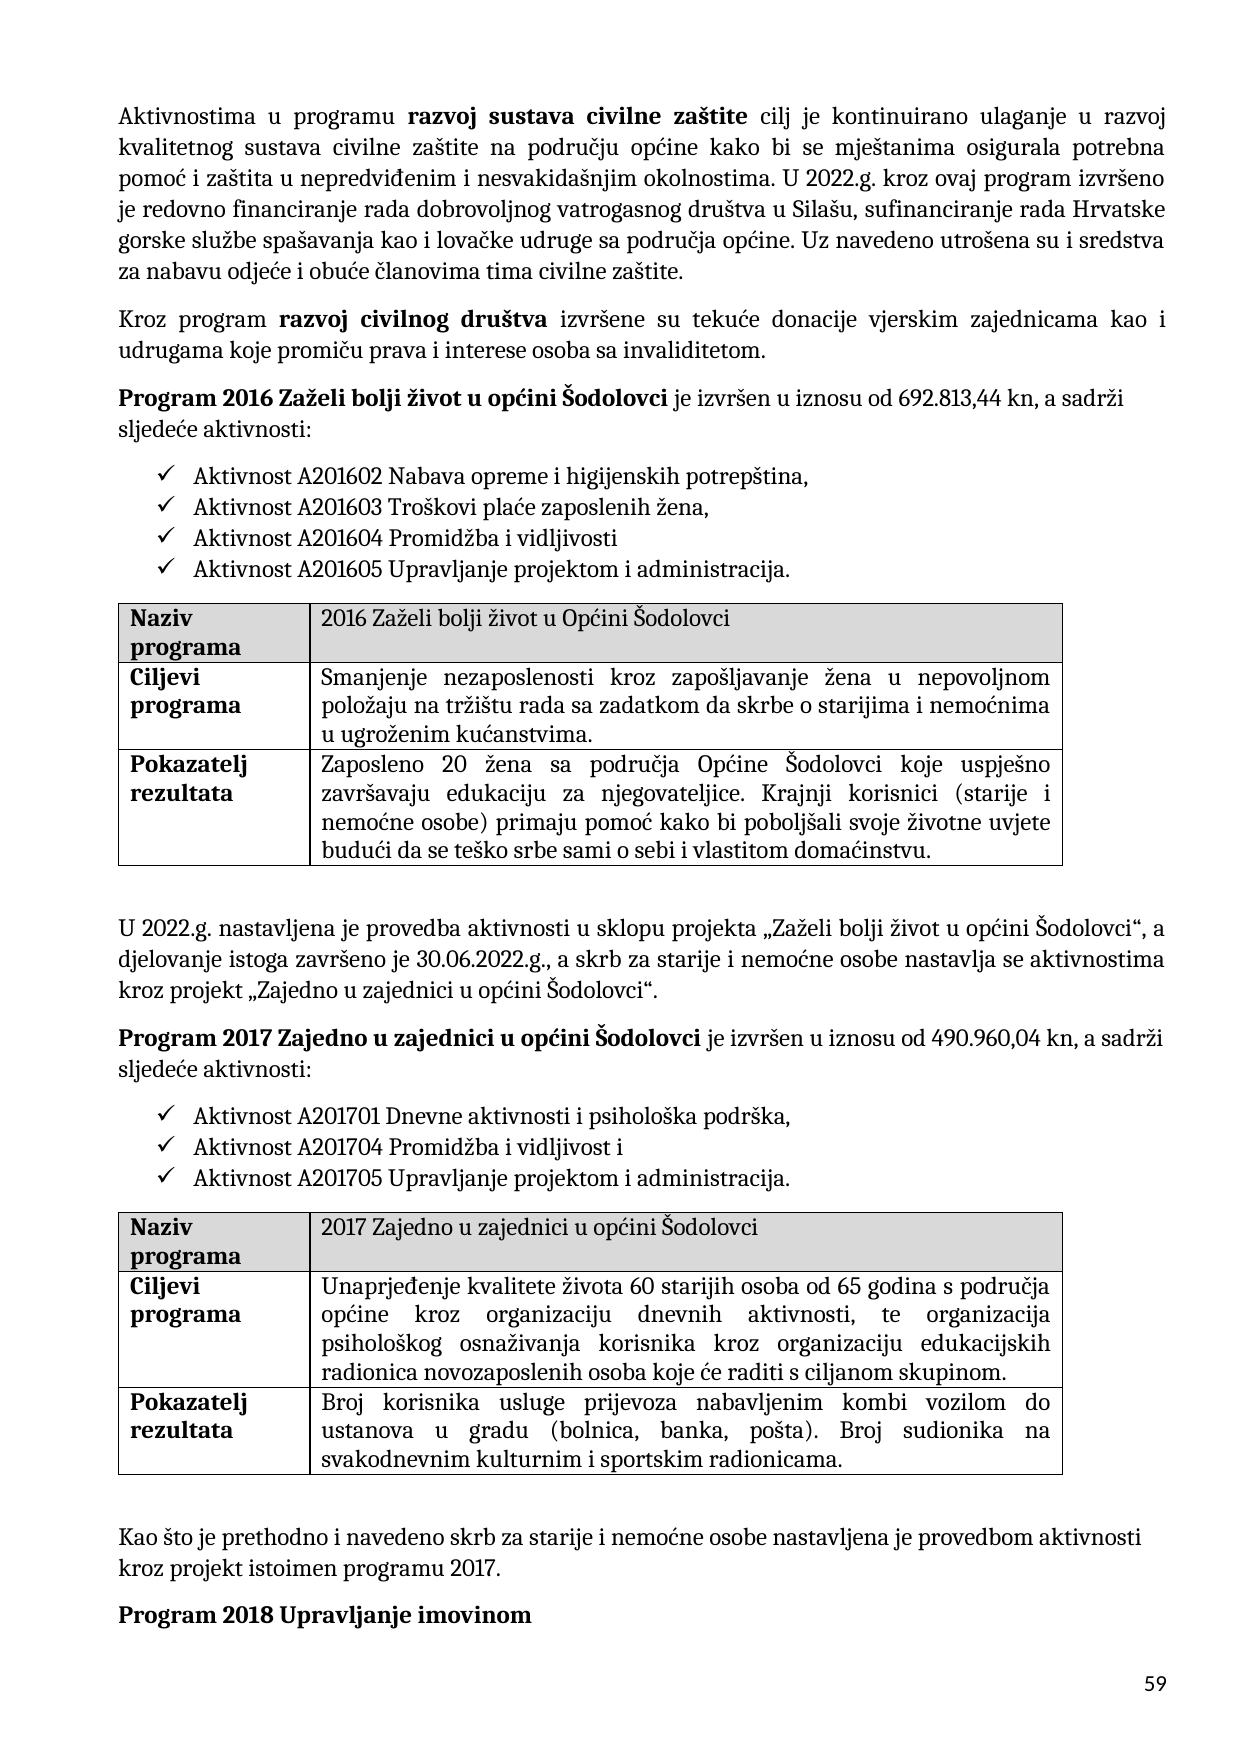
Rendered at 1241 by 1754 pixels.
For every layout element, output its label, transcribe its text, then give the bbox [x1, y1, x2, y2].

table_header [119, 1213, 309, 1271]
text Aktivnostima u programu razvoj sustava civilne zaštite cilj je kontinuirano ulaganje u razvoj kvalitetnog sustava civilne zaštite na području općine kako bi se mještanima osigurala potrebna pomoć i zaštita u nepredviđenim i nesvakidašnjim okolnostima. U 2022.g. kroz ovaj program izvršeno je redovno financiranje rada dobrovoljnog vatrogasnog društva u Silašu, sufinanciranje rada Hrvatske gorske službe spašavanja kao i lovačke udruge sa područja općine. Uz navedeno utrošena su i sredstva za nabavu odjeće i obuće članovima tima civilne zaštite. [118, 102, 1167, 286]
text Program 2016 Zaželi bolji život u općini Šodolovci je izvršen u iznosu od 692.813,44 kn, a sadrži sljedeće aktivnosti: [118, 383, 1167, 443]
text Program 2017 Zajedno u zajednici u općini Šodolovci je izvršen u iznosu od 490.960,04 kn, a sadrži sljedeće aktivnosti: [118, 1023, 1167, 1083]
text U 2022.g. nastavljena je provedba aktivnosti u sklopu projekta „Zaželi bolji život u općini Šodolovci“, a djelovanje istoga završeno je 30.06.2022.g., a skrb za starije i nemoćne osobe nastavlja se aktivnostima kroz projekt „Zajedno u zajednici u općini Šodolovci“. [118, 914, 1167, 1004]
list Aktivnost A201602 Nabava opreme i higijenskih potrepština, [156, 462, 1167, 491]
text Program 2018 Upravljanje imovinom [118, 1601, 1167, 1630]
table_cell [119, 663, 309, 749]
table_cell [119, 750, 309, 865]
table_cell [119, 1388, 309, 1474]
list Aktivnost A201704 Promidžba i vidljivost i [156, 1133, 1167, 1162]
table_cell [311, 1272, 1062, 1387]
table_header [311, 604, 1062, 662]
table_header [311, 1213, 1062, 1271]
list Aktivnost A201705 Upravljanje projektom i administracija. [156, 1164, 1167, 1193]
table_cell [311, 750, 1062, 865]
text Kroz program razvoj civilnog društva izvršene su tekuće donacije vjerskim zajednicama kao i udrugama koje promiču prava i interese osoba sa invaliditetom. [118, 305, 1167, 364]
list Aktivnost A201605 Upravljanje projektom i administracija. [156, 555, 1167, 584]
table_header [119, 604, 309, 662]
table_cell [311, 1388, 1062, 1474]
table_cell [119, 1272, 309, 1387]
text Kao što je prethodno i navedeno skrb za starije i nemoćne osobe nastavljena je provedbom aktivnosti kroz projekt istoimen programu 2017. [118, 1523, 1167, 1582]
list Aktivnost A201603 Troškovi plaće zaposlenih žena, [156, 493, 1167, 522]
list Aktivnost A201604 Promidžba i vidljivosti [156, 524, 1167, 553]
list Aktivnost A201701 Dnevne aktivnosti i psihološka podrška, [156, 1102, 1167, 1131]
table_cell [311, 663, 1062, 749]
